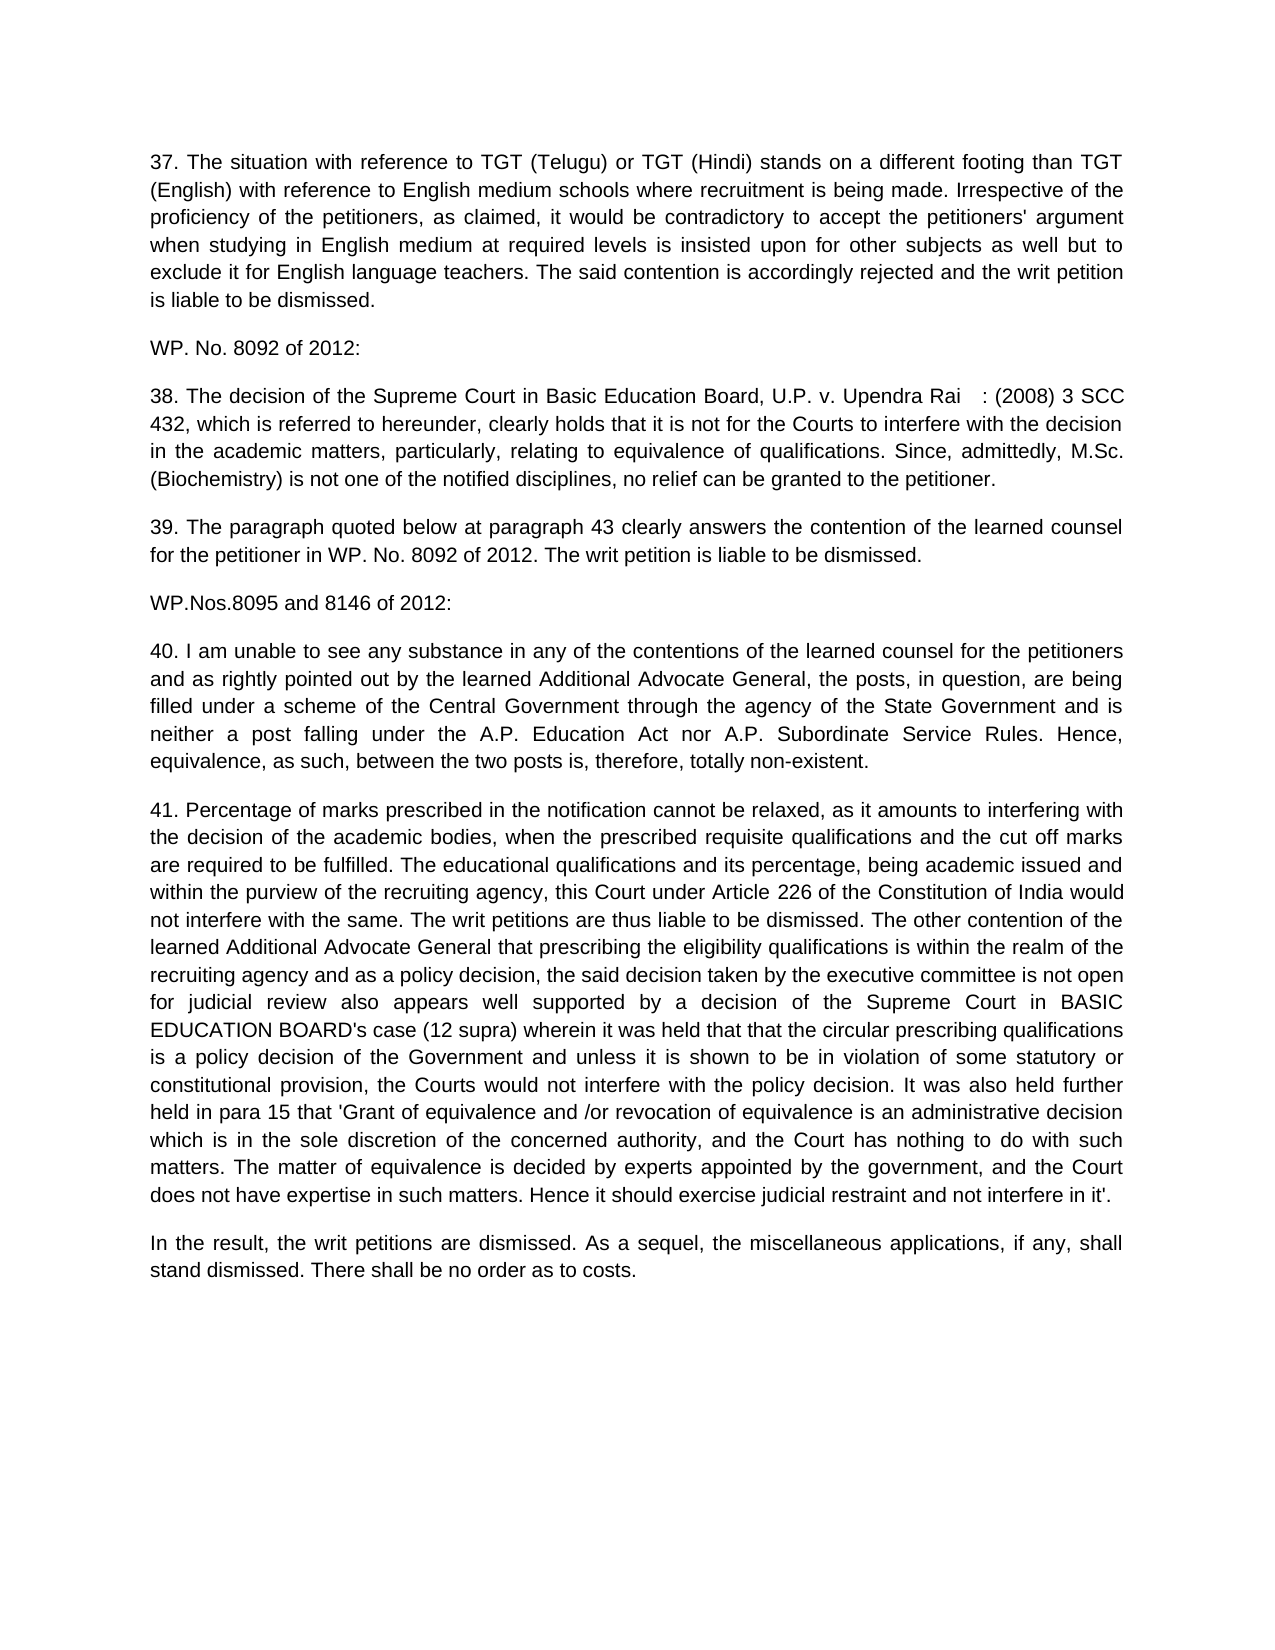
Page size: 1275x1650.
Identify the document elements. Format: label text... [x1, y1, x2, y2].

text 41. Percentage of marks prescribed in the notification cannot be relaxed, as it amounts to interfering with the decision of the academic bodies, when the prescribed requisite qualifications and the cut off marks are required to be fulfilled. The educational qualifications and its percentage, being academic issued and within the purview of the recruiting agency, this Court under Article 226 of the Constitution of India would not interfere with the same. The writ petitions are thus liable to be dismissed. The other contention of the learned Additional Advocate General that prescribing the eligibility qualifications is within the realm of the recruiting agency and as a policy decision, the said decision taken by the executive committee is not open for judicial review also appears well supported by a decision of the Supreme Court in BASIC EDUCATION BOARD's case (12 supra) wherein it was held that that the circular prescribing qualifications is a policy decision of the Government and unless it is shown to be in violation of some statutory or constitutional provision, the Courts would not interfere with the policy decision. It was also held further held in para 15 that 'Grant of equivalence and /or revocation of equivalence is an administrative decision which is in the sole discretion of the concerned authority, and the Court has nothing to do with such matters. The matter of equivalence is decided by experts appointed by the government, and the Court does not have expertise in such matters. Hence it should exercise judicial restraint and not interfere in it'. [150, 797, 1125, 1206]
text In the result, the writ petitions are dismissed. As a sequel, the miscellaneous applications, if any, shall stand dismissed. There shall be no order as to costs. [150, 1231, 1125, 1282]
text 39. The paragraph quoted below at paragraph 43 clearly answers the contention of the learned counsel for the petitioner in WP. No. 8092 of 2012. The writ petition is liable to be dismissed. [150, 515, 1125, 566]
text 40. I am unable to see any substance in any of the contentions of the learned counsel for the petitioners and as rightly pointed out by the learned Additional Advocate General, the posts, in question, are being filled under a scheme of the Central Government through the agency of the State Government and is neither a post falling under the A.P. Education Act nor A.P. Subordinate Service Rules. Hence, equivalence, as such, between the two posts is, therefore, totally non-existent. [150, 639, 1125, 773]
text 38. The decision of the Supreme Court in Basic Education Board, U.P. v. Upendra Rai : (2008) 3 SCC 432, which is referred to hereunder, clearly holds that it is not for the Courts to interfere with the decision in the academic matters, particularly, relating to equivalence of qualifications. Since, admittedly, M.Sc. (Biochemistry) is not one of the notified disciplines, no relief can be granted to the petitioner. [150, 384, 1125, 491]
text WP.Nos.8095 and 8146 of 2012: [150, 591, 1125, 615]
text WP. No. 8092 of 2012: [150, 336, 1125, 360]
text 37. The situation with reference to TGT (Telugu) or TGT (Hindi) stands on a different footing than TGT (English) with reference to English medium schools where recruitment is being made. Irrespective of the proficiency of the petitioners, as claimed, it would be contradictory to accept the petitioners' argument when studying in English medium at required levels is insisted upon for other subjects as well but to exclude it for English language teachers. The said contention is accordingly rejected and the writ petition is liable to be dismissed. [150, 150, 1125, 311]
